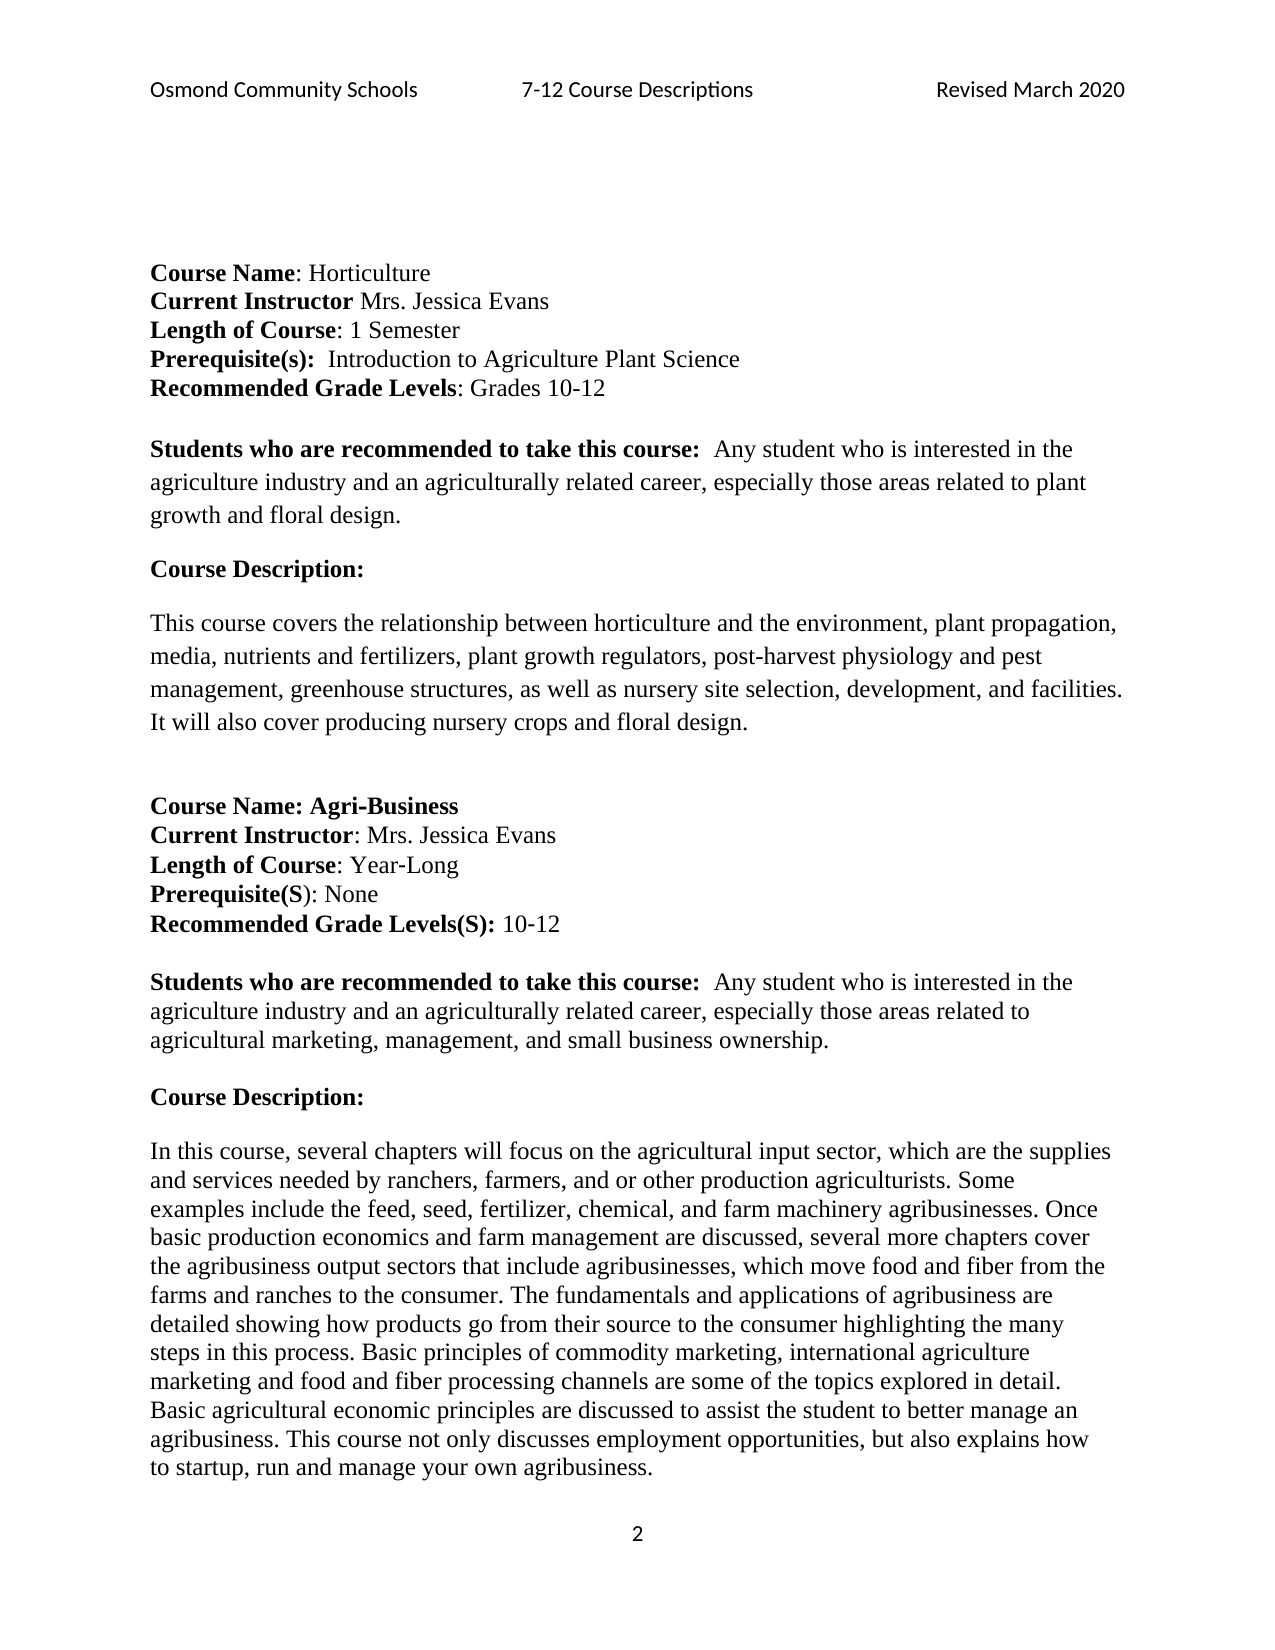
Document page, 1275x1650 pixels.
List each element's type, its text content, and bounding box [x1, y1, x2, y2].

text Course Description: [150, 554, 1125, 583]
text the agribusiness output sectors that include agribusinesses, which move food and fiber from the [150, 1251, 1125, 1280]
text detailed showing how products go from their source to the consumer highlighting the many [150, 1309, 1125, 1337]
text Course Name: Agri‐Business [150, 790, 1125, 820]
text marketing and food and fiber processing channels are some of the topics explored in detail. [150, 1366, 1125, 1395]
text Current Instructor Mrs. Jessica Evans [150, 286, 1125, 315]
text Recommended Grade Levels(S): 10‐12 [150, 908, 1125, 939]
text Prerequisite(s): Introduction to Agriculture Plant Science [150, 344, 1125, 373]
text Students who are recommended to take this course: Any student who is interested in the agriculture industry and an agriculturally related career, especially those areas related to plant growth and floral design. [150, 434, 1125, 529]
text Length of Course: 1 Semester [150, 315, 1125, 344]
text agribusiness. This course not only discusses employment opportunities, but also explains how [150, 1424, 1125, 1452]
text and services needed by ranchers, farmers, and or other production agriculturists. Some [150, 1165, 1125, 1194]
text steps in this process. Basic principles of commodity marketing, international agriculture [150, 1337, 1125, 1366]
text Prerequisite(S): None [150, 879, 1125, 908]
text Basic agricultural economic principles are discussed to assist the student to better manage an [150, 1395, 1125, 1424]
text In this course, several chapters will focus on the agricultural input sector, which are the supplies [150, 1136, 1125, 1165]
text to startup, run and manage your own agribusiness. [150, 1452, 1125, 1481]
text Length of Course: Year‐Long [150, 849, 1125, 879]
text farms and ranches to the consumer. The fundamentals and applications of agribusiness are [150, 1280, 1125, 1309]
text Course Description: [150, 1082, 1125, 1111]
text Recommended Grade Levels: Grades 10-12 [150, 373, 1125, 401]
text examples include the feed, seed, fertilizer, chemical, and farm machinery agribusinesses. Once [150, 1194, 1125, 1222]
text basic production economics and farm management are discussed, several more chapters cover [150, 1222, 1125, 1251]
text Current Instructor: Mrs. Jessica Evans [150, 820, 1125, 849]
text This course covers the relationship between horticulture and the environment, plant propagation, media, nutrients and fertilizers, plant growth regulators, post-harvest physiology and pest management, greenhouse structures, as well as nursery site selection, development, and facilities. It will also cover producing nursery crops and floral design. [150, 608, 1125, 736]
text Course Name: Horticulture [150, 258, 1125, 286]
text Students who are recommended to take this course: Any student who is interested in the agriculture industry and an agriculturally related career, especially those areas related to agricultural marketing, management, and small business ownership. [150, 967, 1125, 1054]
